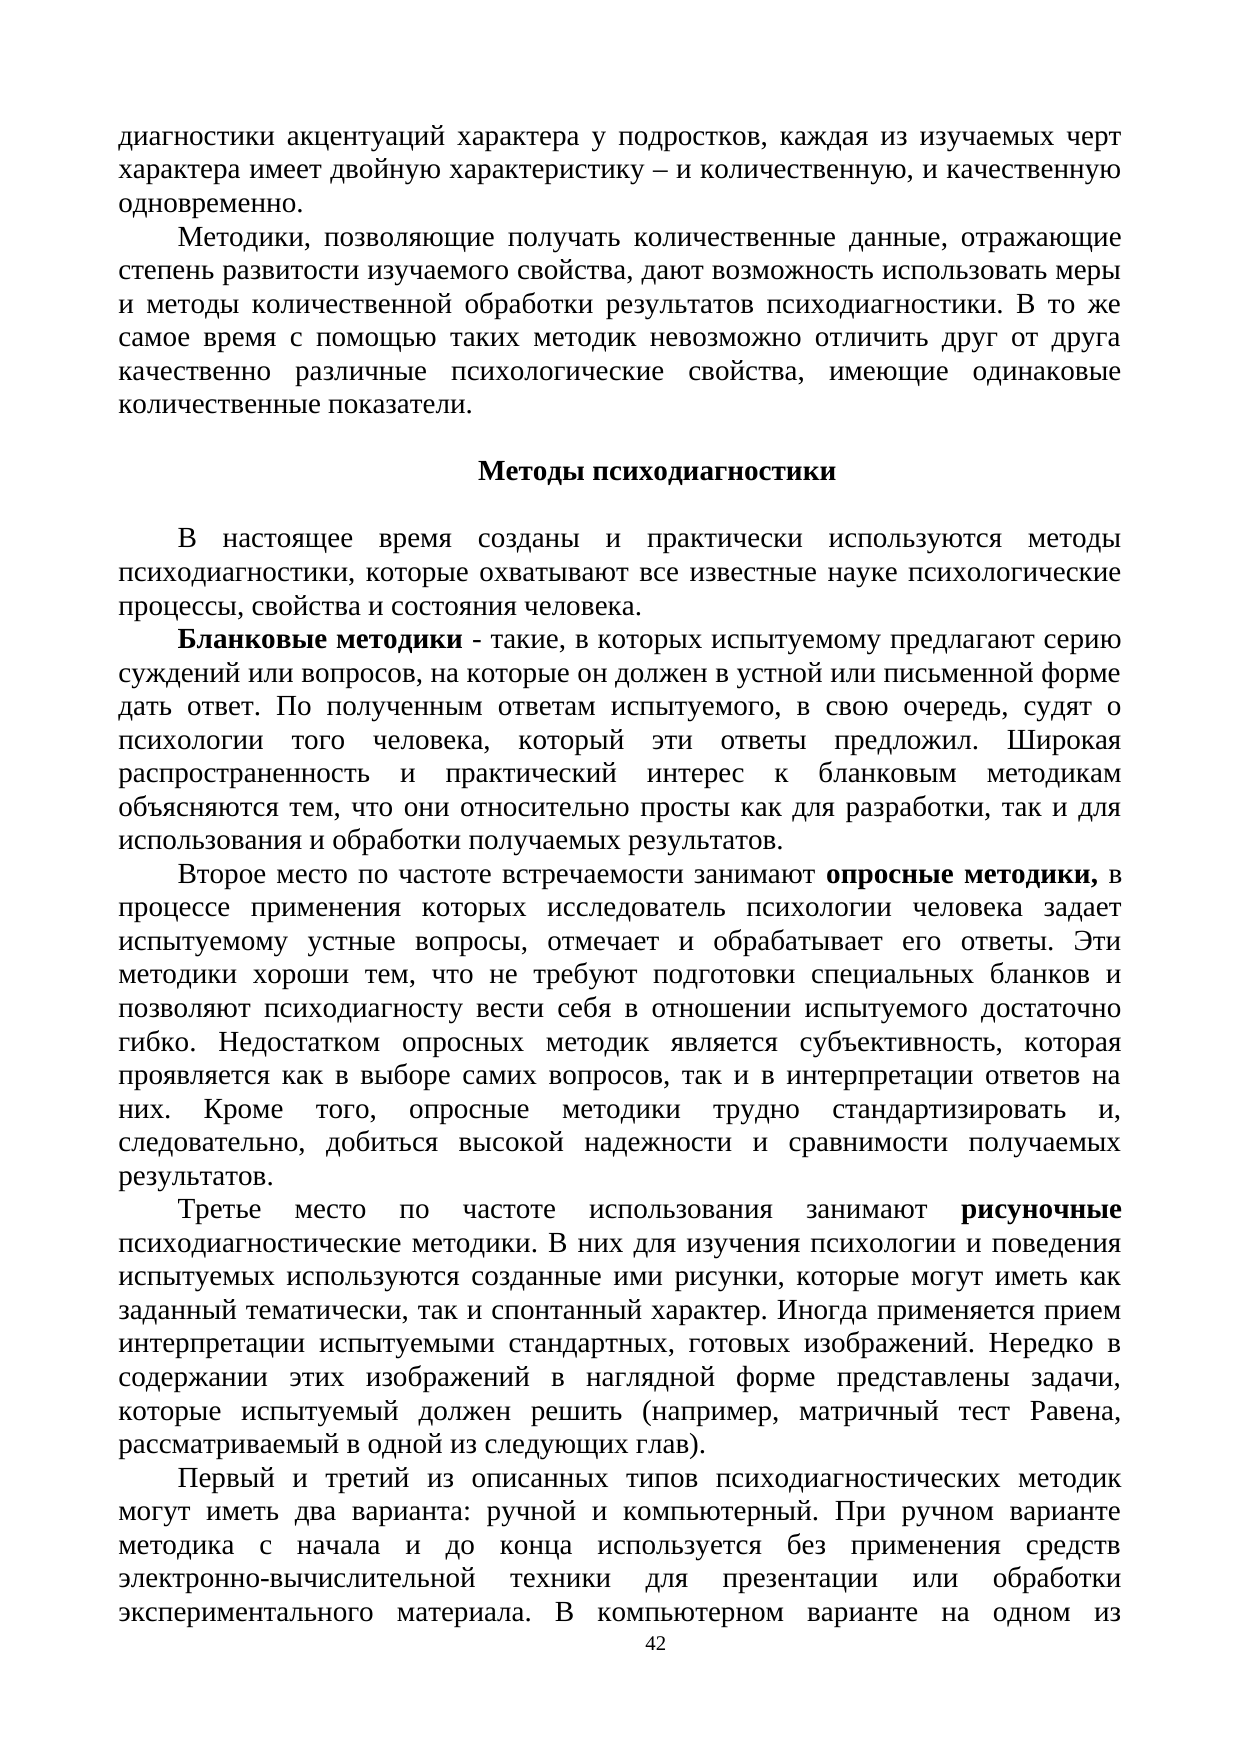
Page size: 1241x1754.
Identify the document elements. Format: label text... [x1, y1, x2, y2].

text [118, 1460, 1122, 1627]
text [118, 118, 1122, 219]
text Методы психодиагностики [118, 453, 1122, 487]
text Второе место по частоте встречаемости занимают опросные методики, в процессе применения которых исследователь психологии человека задает испытуемому устные вопросы, отмечает и обрабатывает его ответы. Эти методики хороши тем, что не требуют подготовки специальных бланков и позволяют психодиагносту вести себя в отношении испытуемого достаточно гибко. Недостатком опросных методик является субъективность, которая проявляется как в выборе самих вопросов, так и в интерпретации ответов на них. Кроме того, опросные методики трудно стандартизировать и, следовательно, добиться высокой надежности и сравнимости получаемых результатов. [118, 856, 1122, 1191]
text Бланковые методики - такие, в которых испытуемому предлагают серию суждений или вопросов, на которые он должен в устной или письменной форме дать ответ. По полученным ответам испытуемого, в свою очередь, судят о психологии того человека, который эти ответы предложил. Широкая распространенность и практический интерес к бланковым методикам объясняются тем, что они относительно просты как для разработки, так и для использования и обработки получаемых результатов. [118, 621, 1122, 856]
text В настоящее время созданы и практически используются методы психодиагностики, которые охватывают все известные науке психологические процессы, свойства и состояния человека. [118, 521, 1122, 621]
text Методики, позволяющие получать количественные данные, отражающие степень развитости изучаемого свойства, дают возможность использовать меры и методы количественной обработки результатов психодиагностики. В то же самое время с помощью таких методик невозможно отличить друг от друга качественно различные психологические свойства, имеющие одинаковые количественные показатели. [118, 219, 1122, 420]
text Третье место по частоте использования занимают рисуночные психодиагностические методики. В них для изучения психологии и поведения испытуемых используются созданные ими рисунки, которые могут иметь как заданный тематически, так и спонтанный характер. Иногда применяется прием интерпретации испытуемыми стандартных, готовых изображений. Нередко в содержании этих изображений в наглядной форме представлены задачи, которые испытуемый должен решить (например, матричный тест Равена, рассматриваемый в одной из следующих глав). [118, 1191, 1122, 1460]
